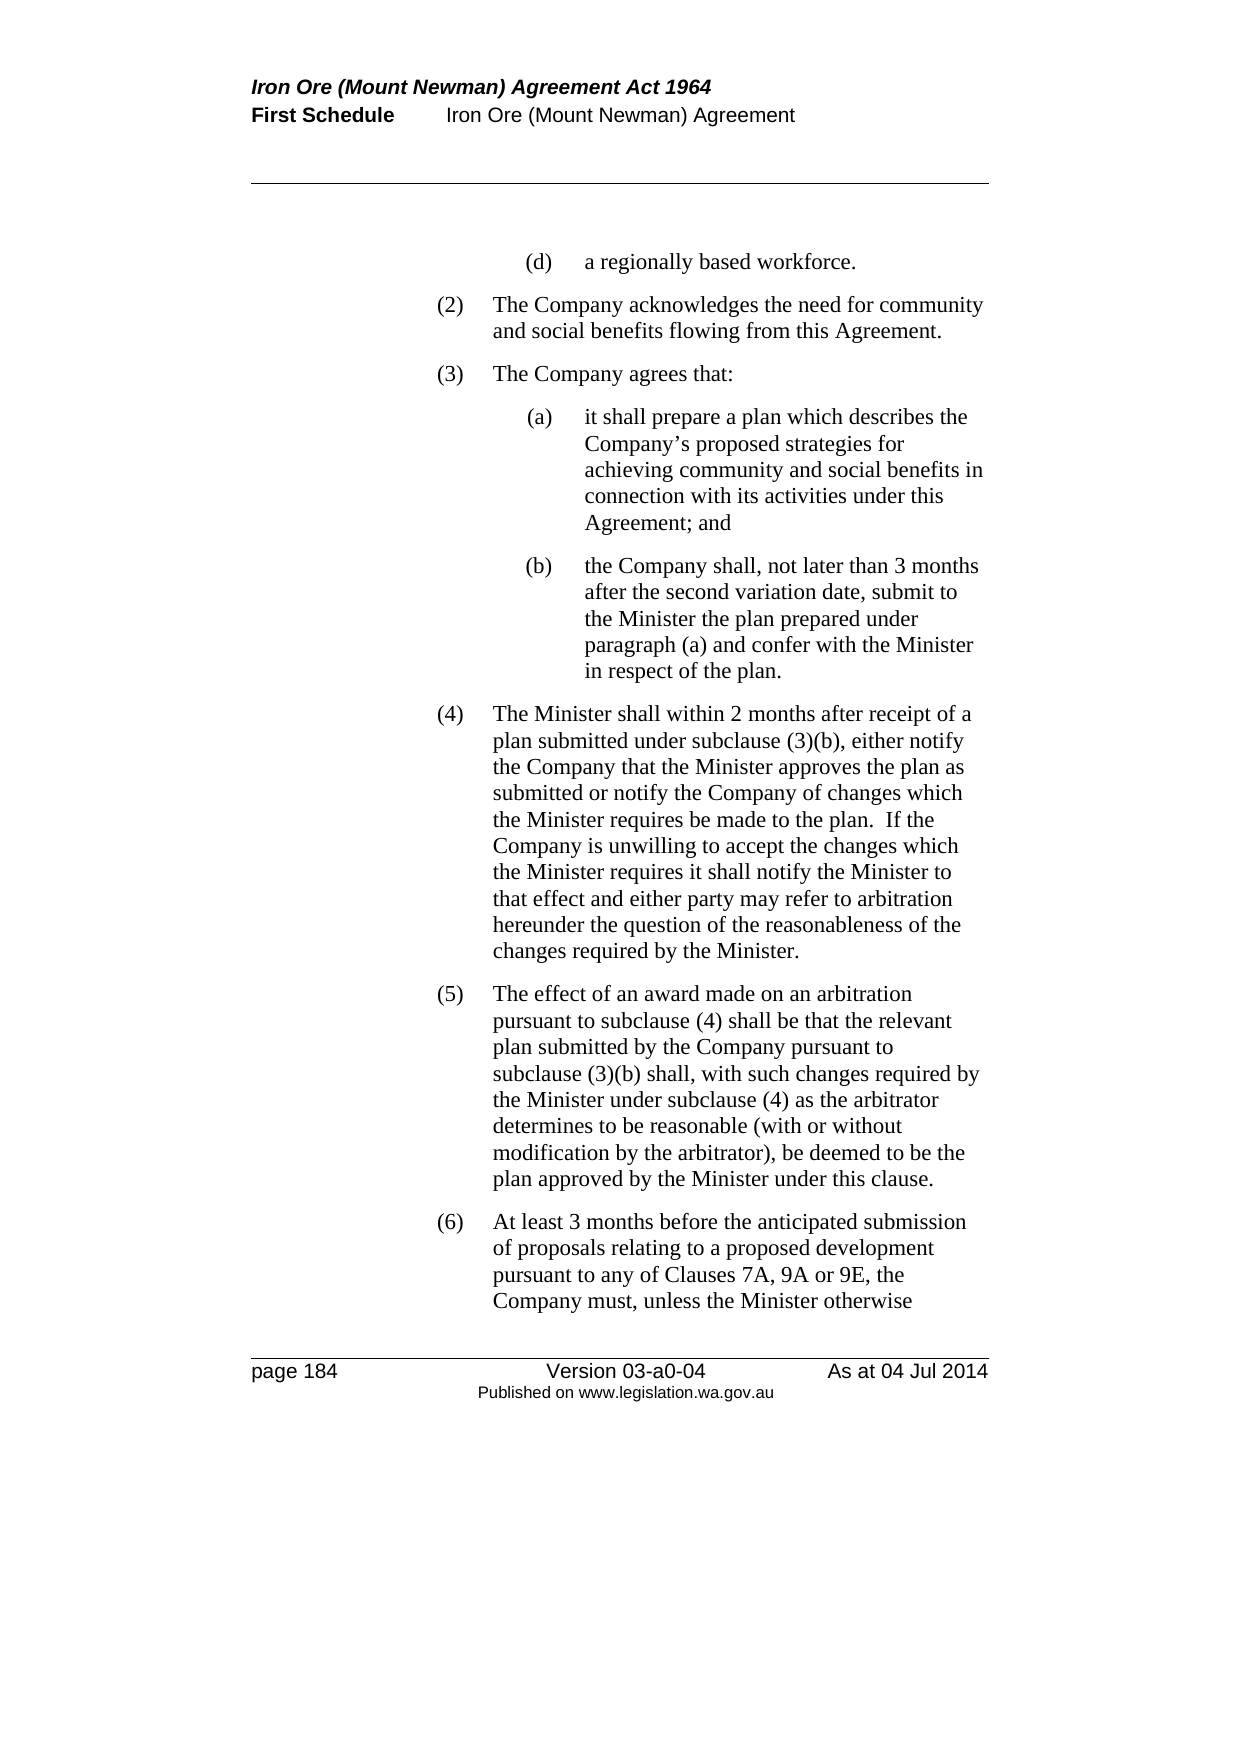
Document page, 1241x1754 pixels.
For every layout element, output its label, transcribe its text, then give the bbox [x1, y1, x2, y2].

text (b) the Company shall, not later than 3 months after the second variation date, submit to the Minister the plan prepared under paragraph (a) and confer with the Minister in respect of the plan. [251, 552, 989, 684]
text (4) The Minister shall within 2 months after receipt of a plan submitted under subclause (3)(b), either notify the Company that the Minister approves the plan as submitted or notify the Company of changes which the Minister requires be made to the plan. If the Company is unwilling to accept the changes which the Minister requires it shall notify the Minister to that effect and either party may refer to arbitration hereunder the question of the reasonableness of the changes required by the Minister. [251, 700, 989, 964]
text (5) The effect of an award made on an arbitration pursuant to subclause (4) shall be that the relevant plan submitted by the Company pursuant to subclause (3)(b) shall, with such changes required by the Minister under subclause (4) as the arbitrator determines to be reasonable (with or without modification by the arbitrator), be deemed to be the plan approved by the Minister under this clause. [251, 981, 989, 1191]
text (2) The Company acknowledges the need for community and social benefits flowing from this Agreement. [251, 291, 989, 344]
text (3) The Company agrees that: [251, 360, 989, 387]
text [251, 1208, 989, 1313]
text (d) a regionally based workforce. [251, 248, 989, 274]
text (a) it shall prepare a plan which describes the Company’s proposed strategies for achieving community and social benefits in connection with its activities under this Agreement; and [251, 403, 989, 535]
